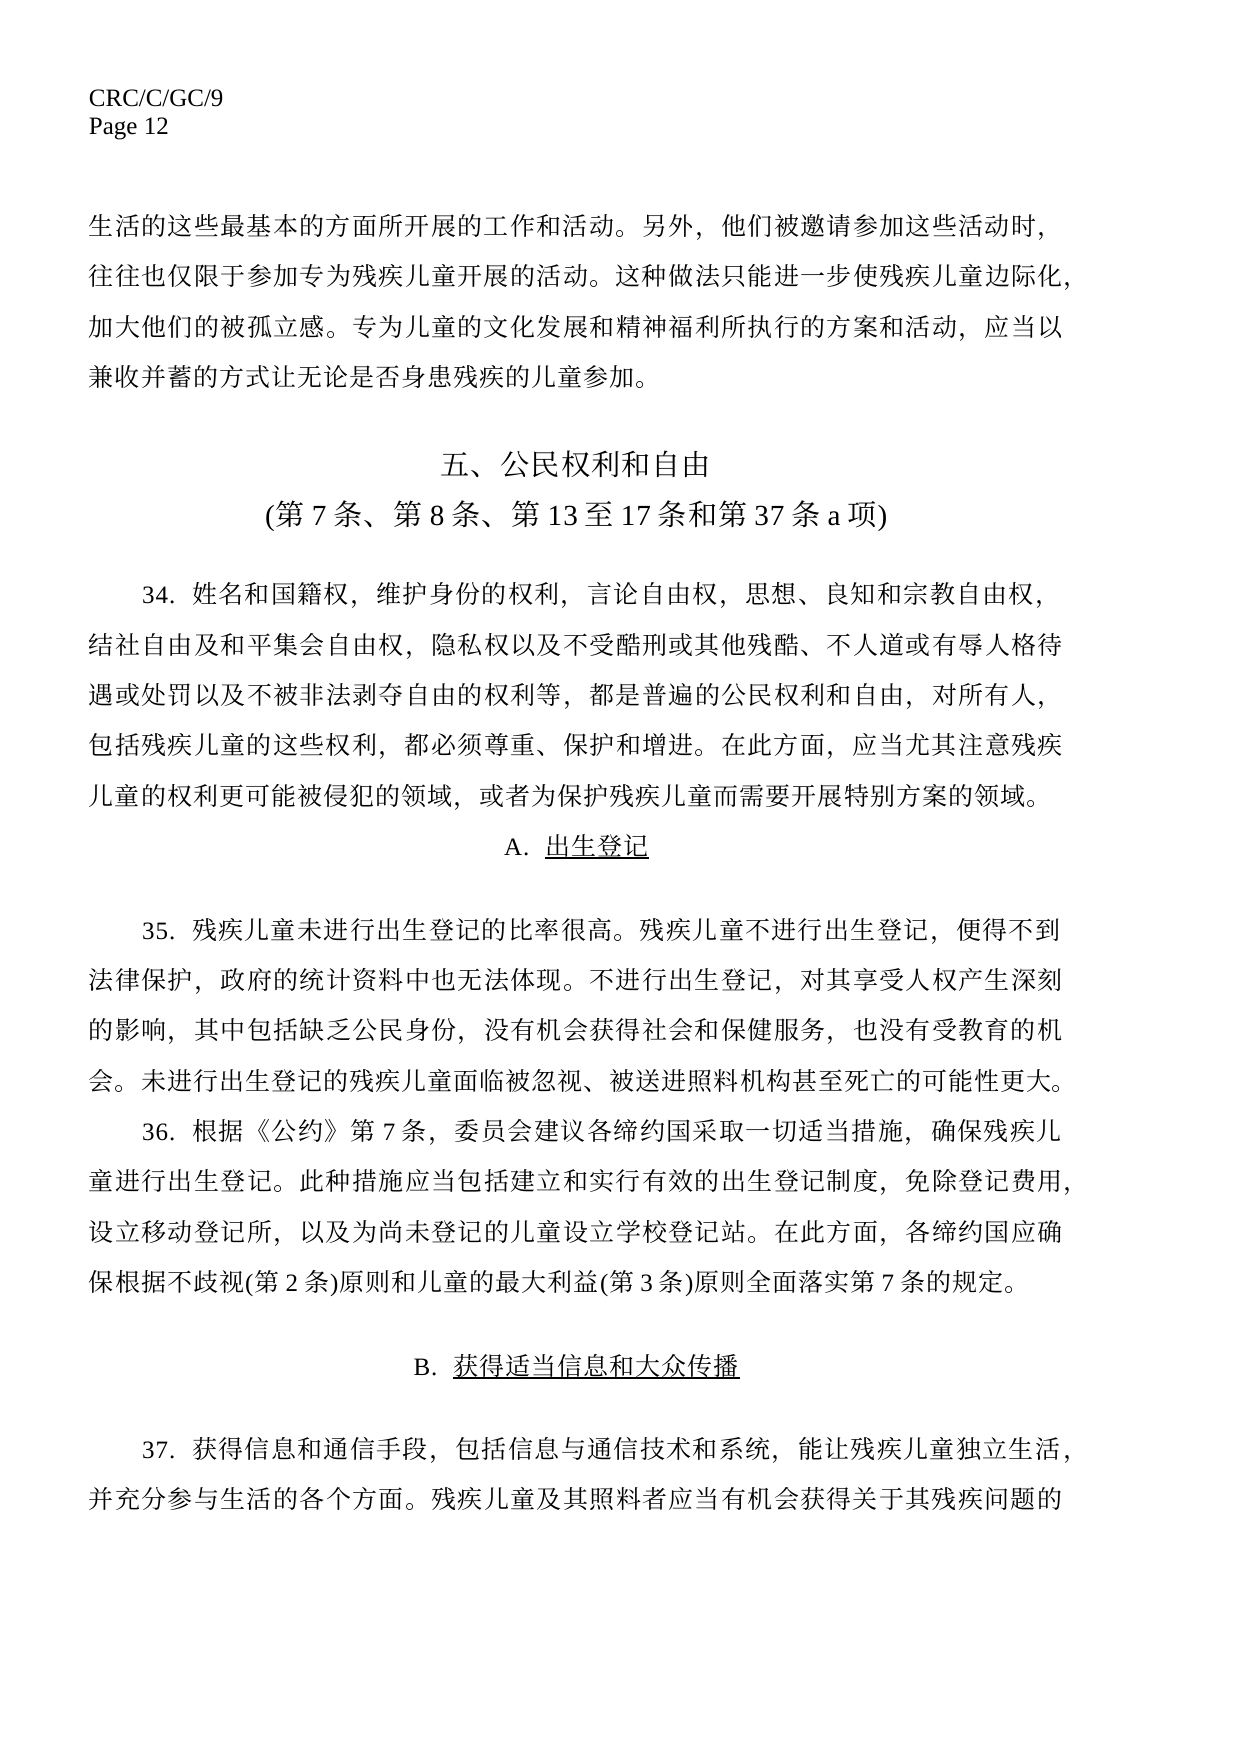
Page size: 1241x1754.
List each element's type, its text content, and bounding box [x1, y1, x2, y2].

text 34. 姓名和国籍权，维护身份的权利，言论自由权，思想、良知和宗教自由权，结社自由及和平集会自由权，隐私权以及不受酷刑或其他残酷、不人道或有辱人格待遇或处罚以及不被非法剥夺自由的权利等，都是普遍的公民权利和自由，对所有人，包括残疾儿童的这些权利，都必须尊重、保护和增进。在此方面，应当尤其注意残疾儿童的权利更可能被侵犯的领域，或者为保护残疾儿童而需要开展特别方案的领域。 [89, 575, 1063, 812]
subtitle B. 获得适当信息和大众传播 [89, 1346, 1063, 1382]
text 36. 根据《公约》第7条，委员会建议各缔约国采取一切适当措施，确保残疾儿童进行出生登记。此种措施应当包括建立和实行有效的出生登记制度，免除登记费用，设立移动登记所，以及为尚未登记的儿童设立学校登记站。在此方面，各缔约国应确保根据不歧视(第2条)原则和儿童的最大利益(第3条)原则全面落实第7条的规定。 [89, 1112, 1063, 1298]
subtitle A. 出生登记 [89, 827, 1063, 863]
subtitle 五、公民权利和自由 (第7条、第8条、第13至17条和第37条a项) [89, 441, 1063, 533]
text 35. 残疾儿童未进行出生登记的比率很高。残疾儿童不进行出生登记，便得不到法律保护，政府的统计资料中也无法体现。不进行出生登记，对其享受人权产生深刻的影响，其中包括缺乏公民身份，没有机会获得社会和保健服务，也没有受教育的机会。未进行出生登记的残疾儿童面临被忽视、被送进照料机构甚至死亡的可能性更大。 [89, 910, 1063, 1097]
